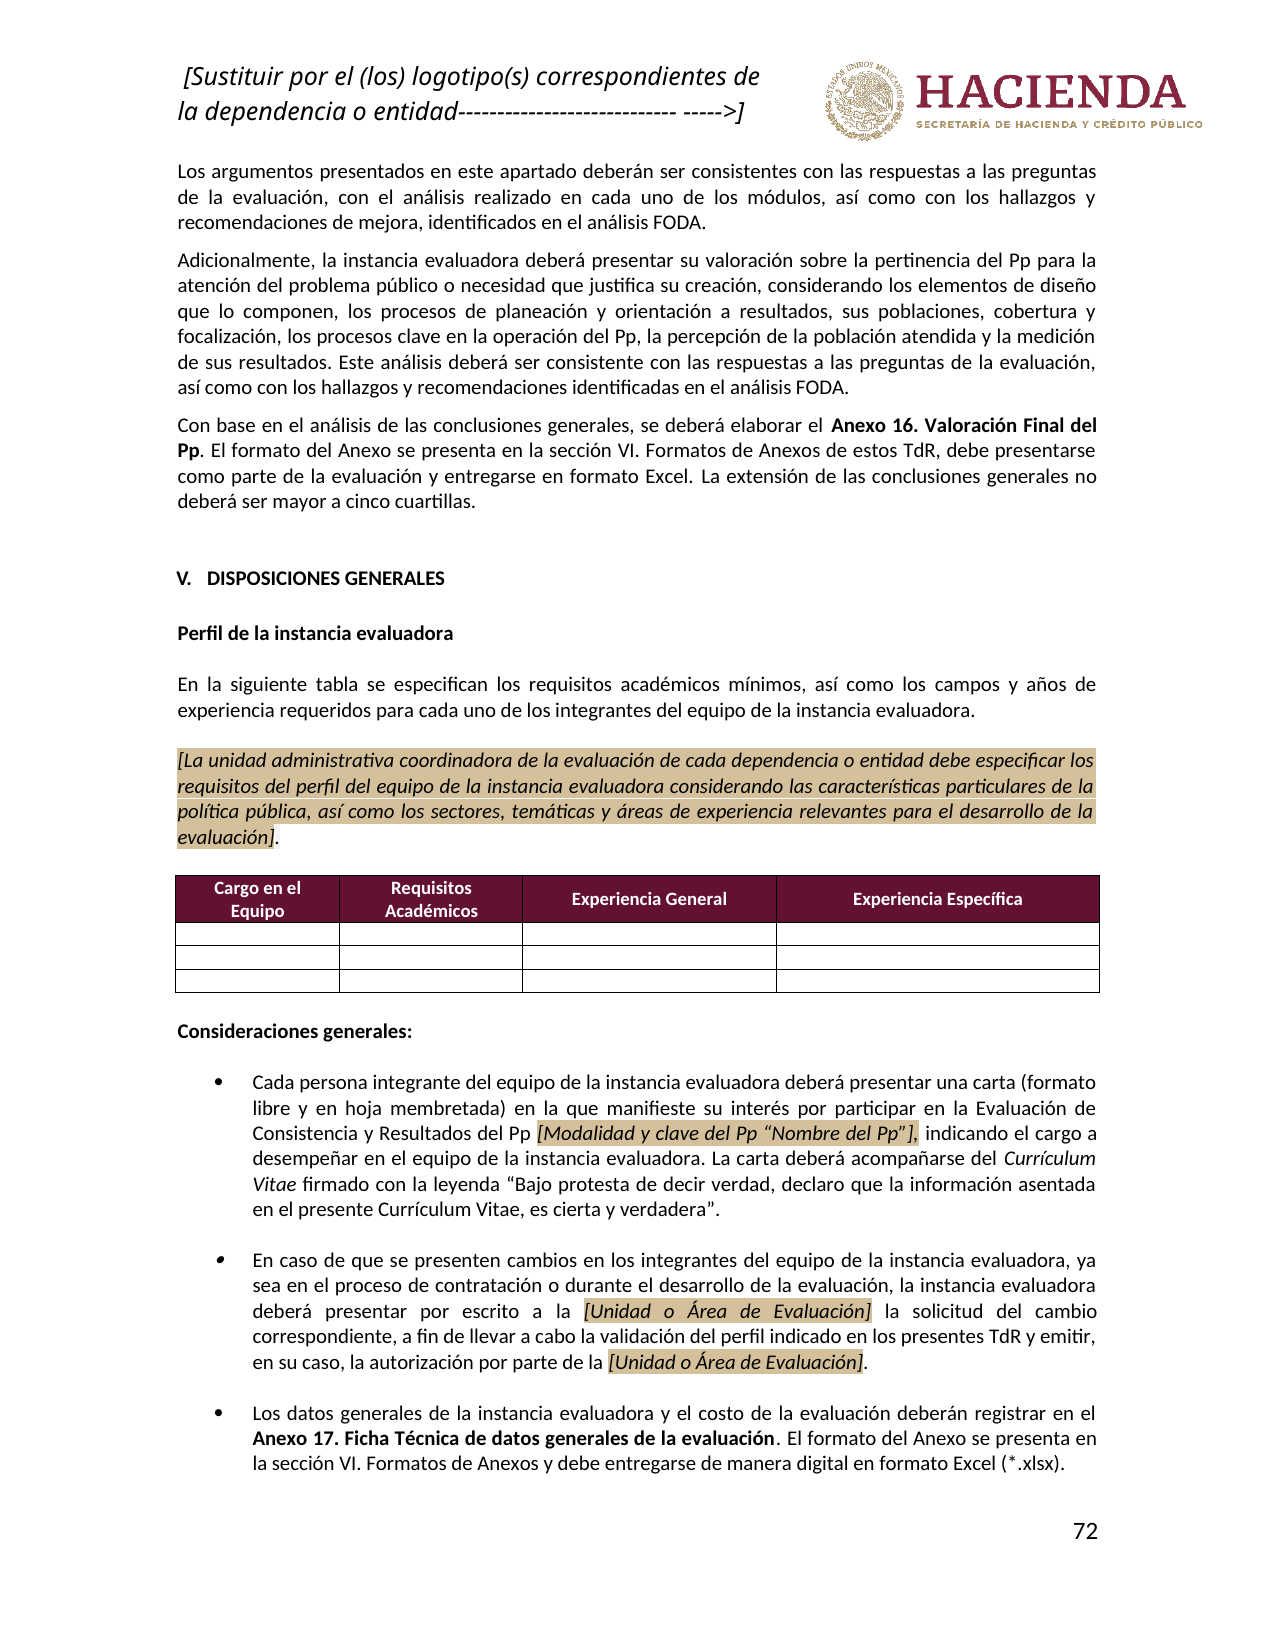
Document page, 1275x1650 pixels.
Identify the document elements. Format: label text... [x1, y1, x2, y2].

table_header Cargo en el Equipo [176, 876, 339, 922]
text Consideraciones generales: [177, 1018, 1098, 1044]
table_header Experiencia Específica [777, 876, 1099, 922]
table_cell [340, 946, 522, 968]
table_cell [523, 923, 776, 945]
table_cell [777, 946, 1099, 968]
text [La unidad administrativa coordinadora de la evaluación de cada dependencia o entidad debe especificar los requisitos del perfil del equipo de la instancia evaluadora considerando las características particulares de la política pública, así como los sectores, temáticas y áreas de experiencia relevantes para el desarrollo de la evaluación]. [177, 748, 1098, 849]
text Con base en el análisis de las conclusiones generales, se deberá elaborar el Anexo 16. Valoración Final del Pp. El formato del Anexo se presenta en la sección VI. Formatos de Anexos de estos TdR, debe presentarse como parte de la evaluación y entregarse en formato Excel. La extensión de las conclusiones generales no deberá ser mayor a cinco cuartillas. [177, 412, 1098, 514]
text Los argumentos presentados en este apartado deberán ser consistentes con las respuestas a las preguntas de la evaluación, con el análisis realizado en cada uno de los módulos, así como con los hallazgos y recomendaciones de mejora, identificados en el análisis FODA. [177, 158, 1098, 235]
table_cell [777, 923, 1099, 945]
list Los datos generales de la instancia evaluadora y el costo de la evaluación deberán registrar en el Anexo 17. Ficha Técnica de datos generales de la evaluación. El formato del Anexo se presenta en la sección VI. Formatos de Anexos y debe entregarse de manera digital en formato Excel (*.xlsx). [215, 1400, 1098, 1476]
table_header Experiencia General [523, 876, 776, 922]
table_cell [340, 923, 522, 945]
table_cell [777, 970, 1099, 992]
text Perfil de la instancia evaluadora [177, 621, 1098, 646]
text En la siguiente tabla se especifican los requisitos académicos mínimos, así como los campos y años de experiencia requeridos para cada uno de los integrantes del equipo de la instancia evaluadora. [177, 671, 1098, 722]
list Cada persona integrante del equipo de la instancia evaluadora deberá presentar una carta (formato libre y en hoja membretada) en la que manifieste su interés por participar en la Evaluación de Consistencia y Resultados del Pp [Modalidad y clave del Pp “Nombre del Pp”], indicando el cargo a desempeñar en el equipo de la instancia evaluadora. La carta deberá acompañarse del Currículum Vitae firmado con la leyenda “Bajo protesta de decir verdad, declaro que la información asentada en el presente Currículum Vitae, es cierta y verdadera”. [215, 1069, 1098, 1222]
table_header Requisitos Académicos [340, 876, 522, 922]
table_cell [340, 970, 522, 992]
picture [824, 60, 1203, 142]
table_cell [176, 923, 339, 945]
table_cell [523, 946, 776, 968]
list En caso de que se presenten cambios en los integrantes del equipo de la instancia evaluadora, ya sea en el proceso de contratación o durante el desarrollo de la evaluación, la instancia evaluadora deberá presentar por escrito a la [Unidad o Área de Evaluación] la solicitud del cambio correspondiente, a fin de llevar a cabo la validación del perfil indicado en los presentes TdR y emitir, en su caso, la autorización por parte de la [Unidad o Área de Evaluación]. [215, 1247, 1098, 1374]
table_cell [176, 970, 339, 992]
subtitle DISPOSICIONES GENERALES [176, 565, 1098, 590]
text Adicionalmente, la instancia evaluadora deberá presentar su valoración sobre la pertinencia del Pp para la atención del problema público o necesidad que justifica su creación, considerando los elementos de diseño que lo componen, los procesos de planeación y orientación a resultados, sus poblaciones, cobertura y focalización, los procesos clave en la operación del Pp, la percepción de la población atendida y la medición de sus resultados. Este análisis deberá ser consistente con las respuestas a las preguntas de la evaluación, así como con los hallazgos y recomendaciones identificadas en el análisis FODA. [177, 247, 1098, 400]
table_cell [176, 946, 339, 968]
table_cell [523, 970, 776, 992]
